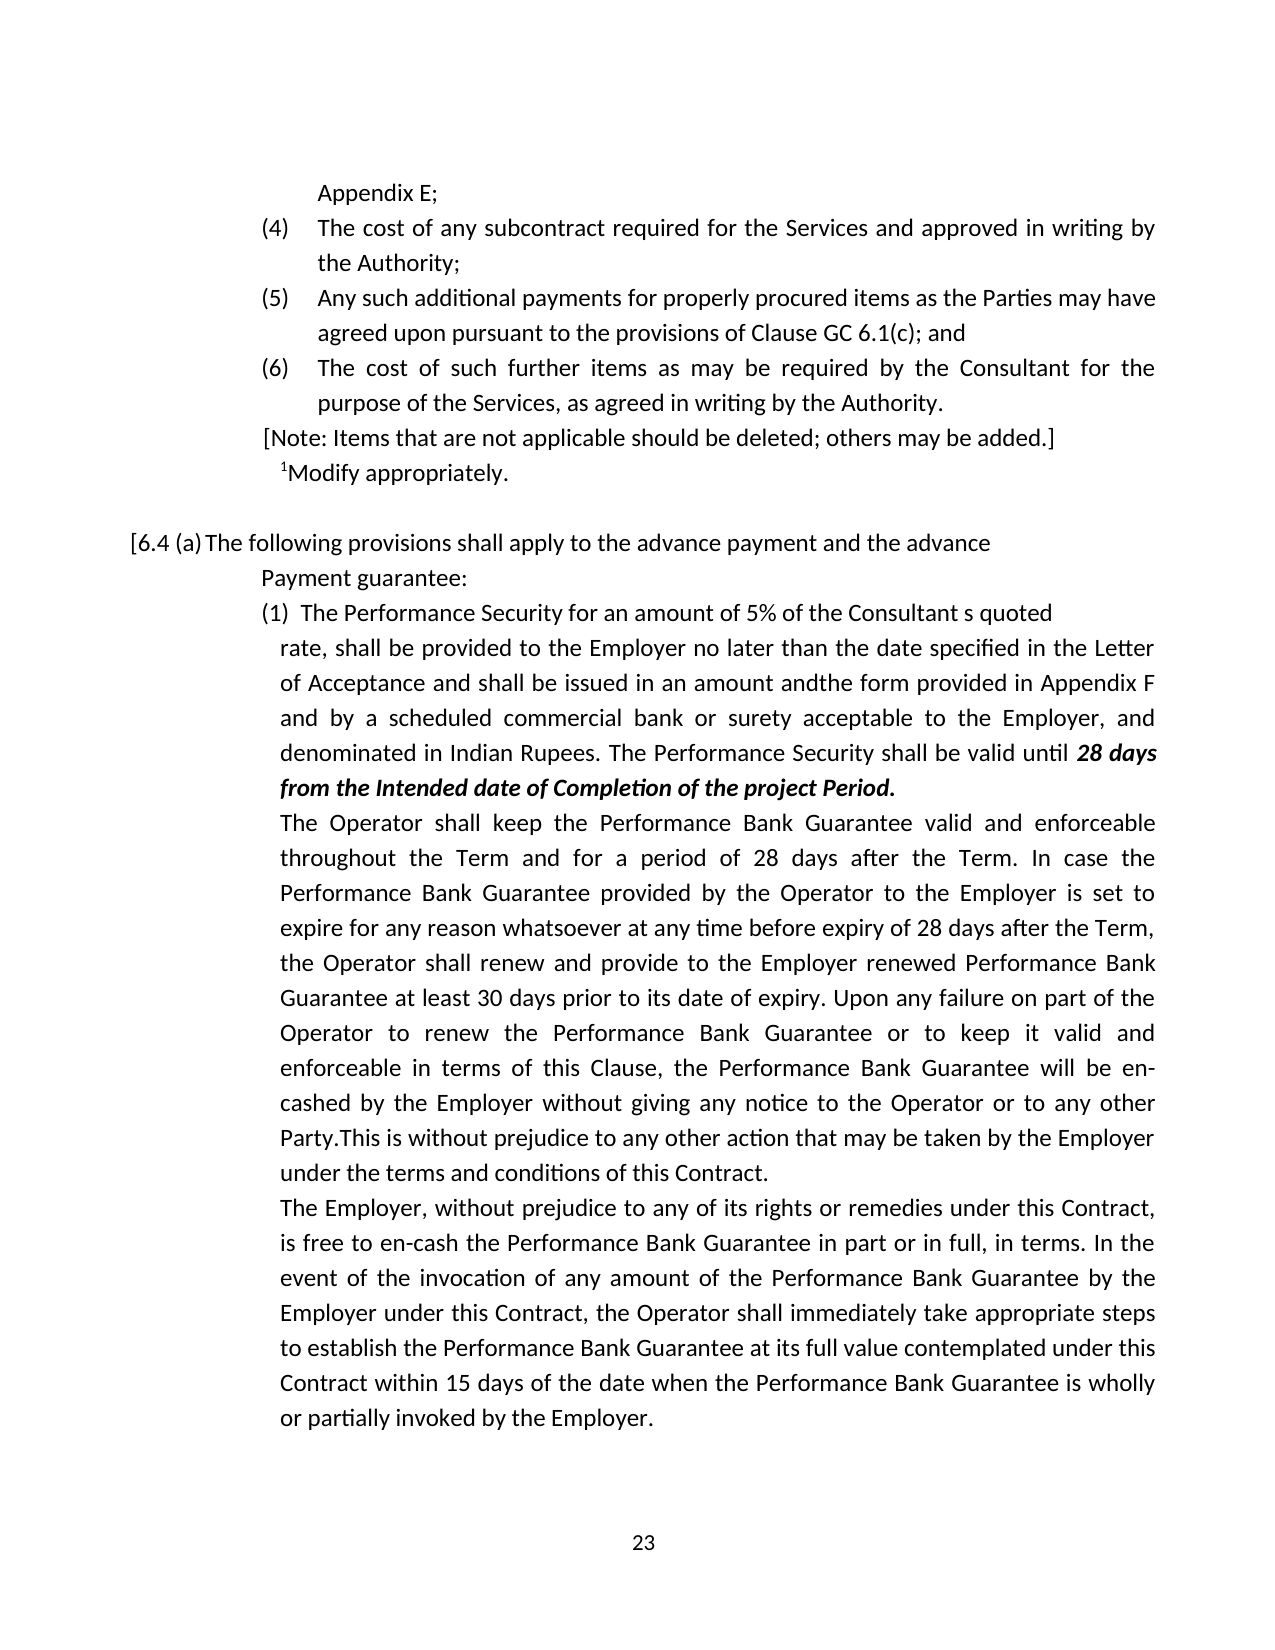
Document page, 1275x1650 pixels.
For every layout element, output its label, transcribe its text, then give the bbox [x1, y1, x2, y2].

list Any such additional payments for properly procured items as the Parties may have agreed upon pursuant to the provisions of Clause GC 6.1(c); and [261, 282, 1157, 348]
text (1) The Performance Security for an amount of 5% of the Consultant s quoted [205, 597, 1157, 628]
list The cost of such further items as may be required by the Consultant for the purpose of the Services, as agreed in writing by the Authority. [261, 352, 1157, 418]
text The Operator shall keep the Performance Bank Guarantee valid and enforceable throughout the Term and for a period of 28 days after the Term. In case the Performance Bank Guarantee provided by the Operator to the Employer is set to expire for any reason whatsoever at any time before expiry of 28 days after the Term, the Operator shall renew and provide to the Employer renewed Performance Bank Guarantee at least 30 days prior to its date of expiry. Upon any failure on part of the Operator to renew the Performance Bank Guarantee or to keep it valid and enforceable in terms of this Clause, the Performance Bank Guarantee will be en-cashed by the Employer without giving any notice to the Operator or to any other Party.This is without prejudice to any other action that may be taken by the Employer under the terms and conditions of this Contract. [280, 807, 1157, 1188]
list The cost of any subcontract required for the Services and approved in writing by the Authority; [261, 212, 1157, 278]
text rate, shall be provided to the Employer no later than the date specified in the Letter of Acceptance and shall be issued in an amount andthe form provided in Appendix F and by a scheduled commercial bank or surety acceptable to the Employer, and denominated in Indian Rupees. The Performance Security shall be valid until 28 days from the Intended date of Completion of the project Period. [280, 632, 1157, 803]
text The Employer, without prejudice to any of its rights or remedies under this Contract, is free to en-cash the Performance Bank Guarantee in part or in full, in terms. In the event of the invocation of any amount of the Performance Bank Guarantee by the Employer under this Contract, the Operator shall immediately take appropriate steps to establish the Performance Bank Guarantee at its full value contemplated under this Contract within 15 days of the date when the Performance Bank Guarantee is wholly or partially invoked by the Employer. [280, 1192, 1157, 1433]
text [6.4 (a) The following provisions shall apply to the advance payment and the advance Payment guarantee: [130, 527, 1157, 593]
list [261, 177, 1157, 208]
text [Note: Items that are not applicable should be deleted; others may be added.] [263, 422, 1157, 453]
text 1Modify appropriately. [280, 457, 1157, 488]
